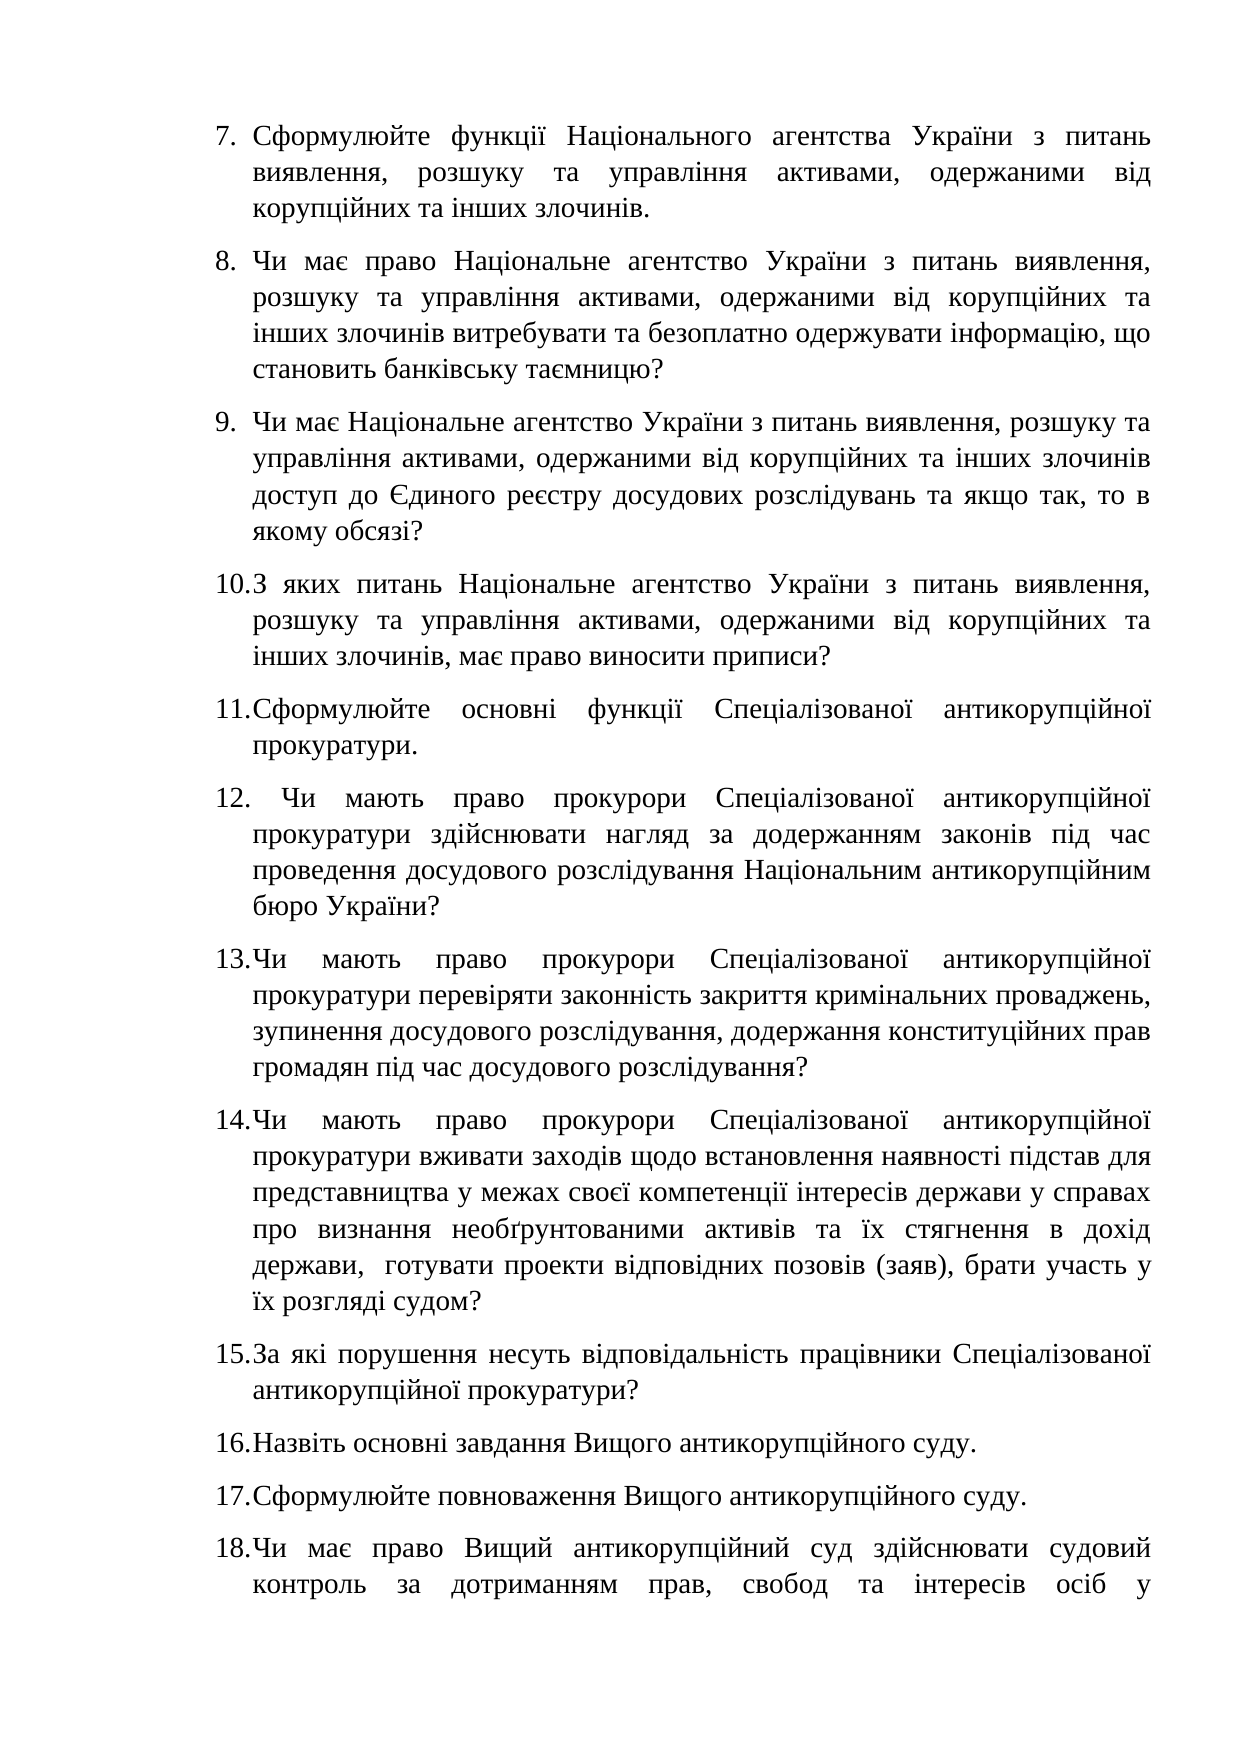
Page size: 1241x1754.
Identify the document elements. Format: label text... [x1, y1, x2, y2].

list Чи мають право прокурори Спеціалізованої антикорупційної прокуратури вживати заходів щодо встановлення наявності підстав для представництва у межах своєї компетенції інтересів держави у справах про визнання необґрунтованими активів та їх стягнення в дохід держави, готувати проекти відповідних позовів (заяв), брати участь у їх розгляді судом? [215, 1102, 1152, 1317]
list Чи мають право прокурори Спеціалізованої антикорупційної прокуратури здійснювати нагляд за додержанням законів під час проведення досудового розслідування Національним антикорупційним бюро України? [215, 780, 1152, 922]
list За які порушення несуть відповідальність працівники Спеціалізованої антикорупційної прокуратури? [215, 1336, 1152, 1406]
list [215, 1530, 1152, 1600]
list Чи має Національне агентство України з питань виявлення, розшуку та управління активами, одержаними від корупційних та інших злочинів доступ до Єдиного реєстру досудових розслідувань та якщо так, то в якому обсязі? [215, 404, 1152, 546]
list З яких питань Національне агентство України з питань виявлення, розшуку та управління активами, одержаними від корупційних та інших злочинів, має право виносити приписи? [215, 566, 1152, 672]
list Назвіть основні завдання Вищого антикорупційного суду. [215, 1425, 1152, 1458]
list Чи мають право прокурори Спеціалізованої антикорупційної прокуратури перевіряти законність закриття кримінальних проваджень, зупинення досудового розслідування, додержання конституційних прав громадян під час досудового розслідування? [215, 941, 1152, 1083]
list Сформулюйте основні функції Спеціалізованої антикорупційної прокуратури. [215, 691, 1152, 761]
list Чи має право Національне агентство України з питань виявлення, розшуку та управління активами, одержаними від корупційних та інших злочинів витребувати та безоплатно одержувати інформацію, що становить банківську таємницю? [215, 243, 1152, 385]
list Сформулюйте повноваження Вищого антикорупційного суду. [215, 1478, 1152, 1511]
list Сформулюйте функції Національного агентства України з питань виявлення, розшуку та управління активами, одержаними від корупційних та інших злочинів. [215, 118, 1152, 224]
